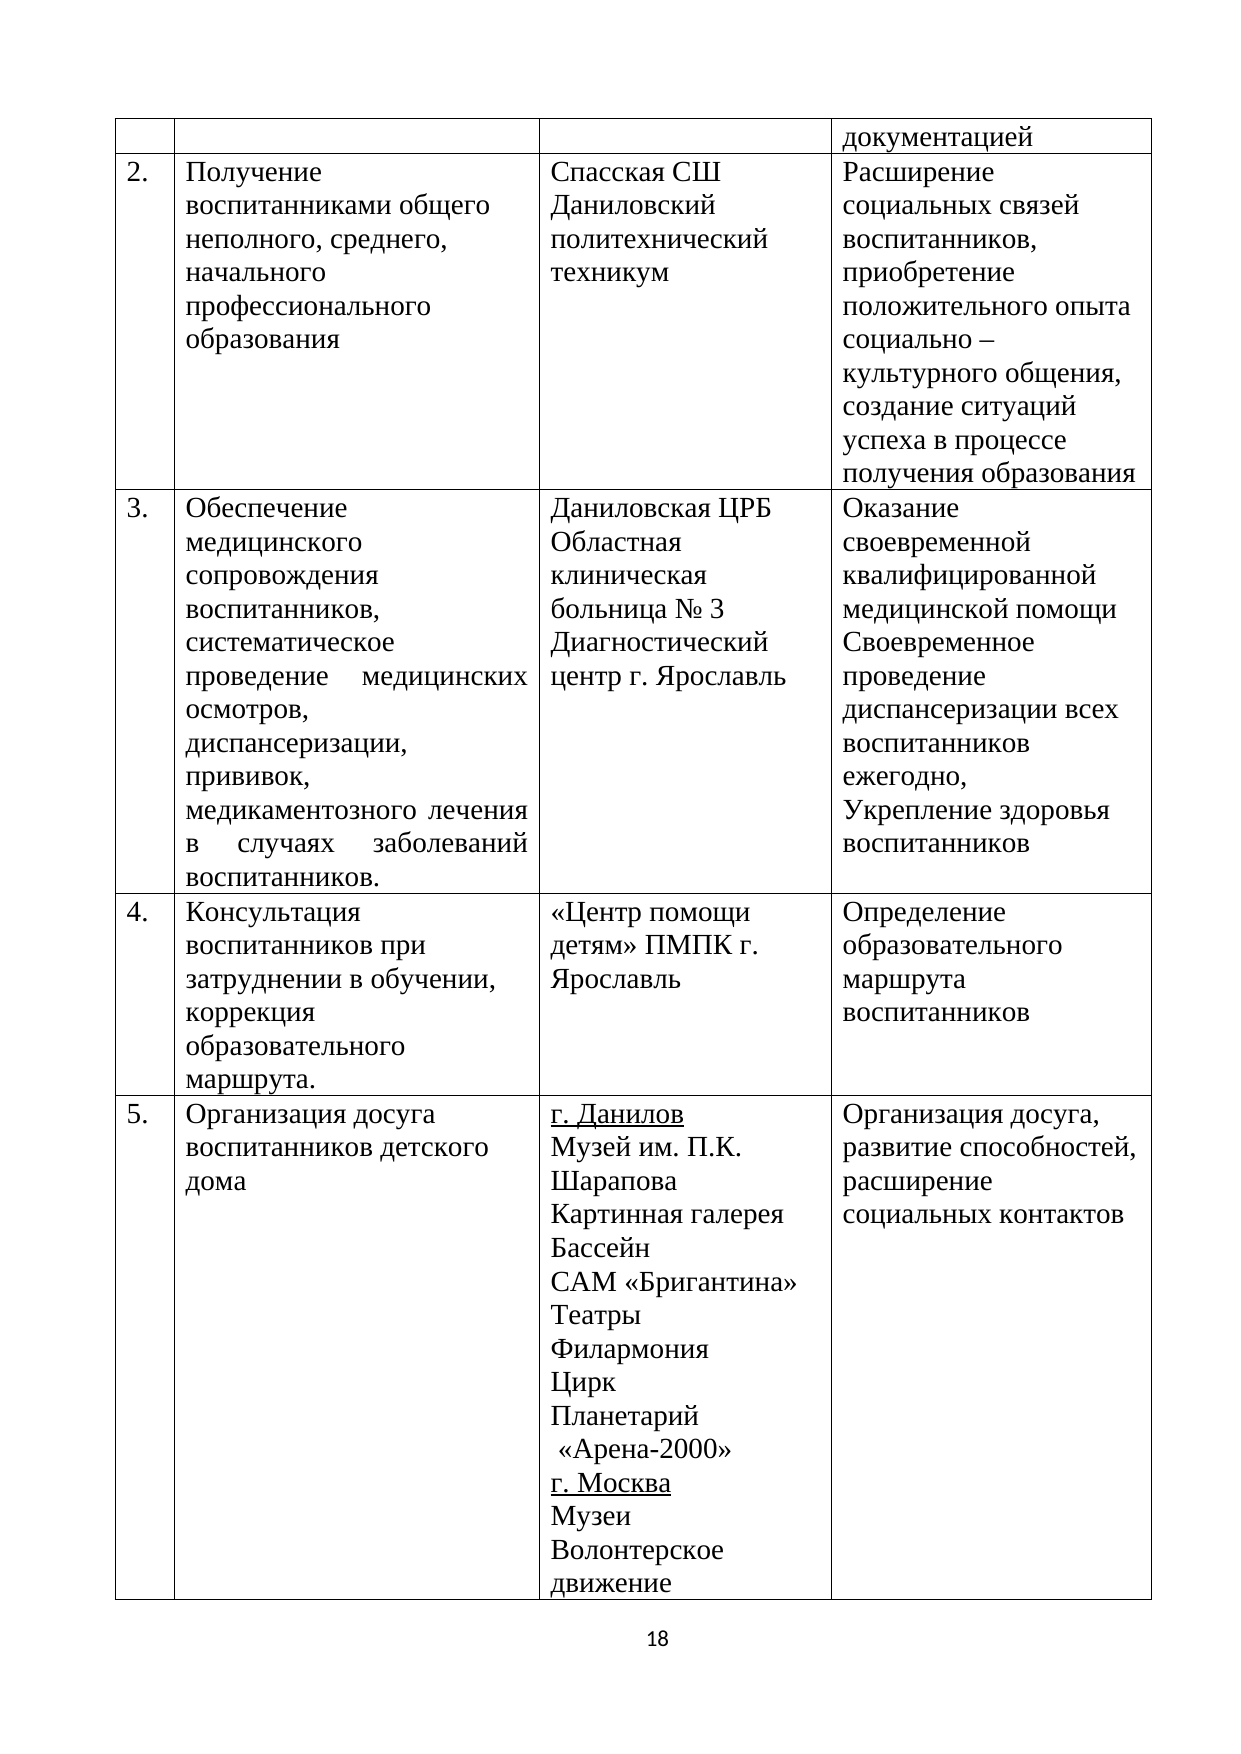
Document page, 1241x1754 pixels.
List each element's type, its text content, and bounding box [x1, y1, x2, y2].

table_cell 4. [116, 894, 174, 1095]
table_cell Определение образовательного маршрута воспитанников [832, 894, 1151, 1095]
table_cell Расширение социальных связей воспитанников, приобретение положительного опыта социально – культурного общения, создание ситуаций успеха в процессе получения образования [832, 154, 1151, 489]
table_cell Получение воспитанниками общего неполного, среднего, начального профессионального образования [175, 154, 539, 489]
table_cell Даниловская ЦРБ Областная клиническая больница № 3 Диагностический центр г. Ярославль [540, 490, 831, 893]
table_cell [832, 1096, 1151, 1599]
table_cell Консультация воспитанников при затруднении в обучении, коррекция образовательного маршрута. [175, 894, 539, 1095]
table_cell Обеспечение медицинского сопровождения воспитанников, систематическое проведение медицинских осмотров, диспансеризации, прививок, медикаментозного лечения в случаях заболеваний воспитанников. [175, 490, 539, 893]
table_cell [832, 119, 1151, 153]
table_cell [540, 1096, 831, 1599]
table_cell Оказание своевременной квалифицированной медицинской помощи Своевременное проведение диспансеризации всех воспитанников ежегодно, Укрепление здоровья воспитанников [832, 490, 1151, 893]
table_cell Спасская СШ Даниловский политехнический техникум [540, 154, 831, 489]
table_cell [175, 1096, 539, 1599]
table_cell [540, 119, 831, 153]
table_cell 3. [116, 490, 174, 893]
table_cell 1. [116, 119, 174, 153]
table_cell 2. [116, 154, 174, 489]
table_cell «Центр помощи детям» ПМПК г. Ярославль [540, 894, 831, 1095]
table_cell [175, 119, 539, 153]
table_cell 5. [116, 1096, 174, 1599]
